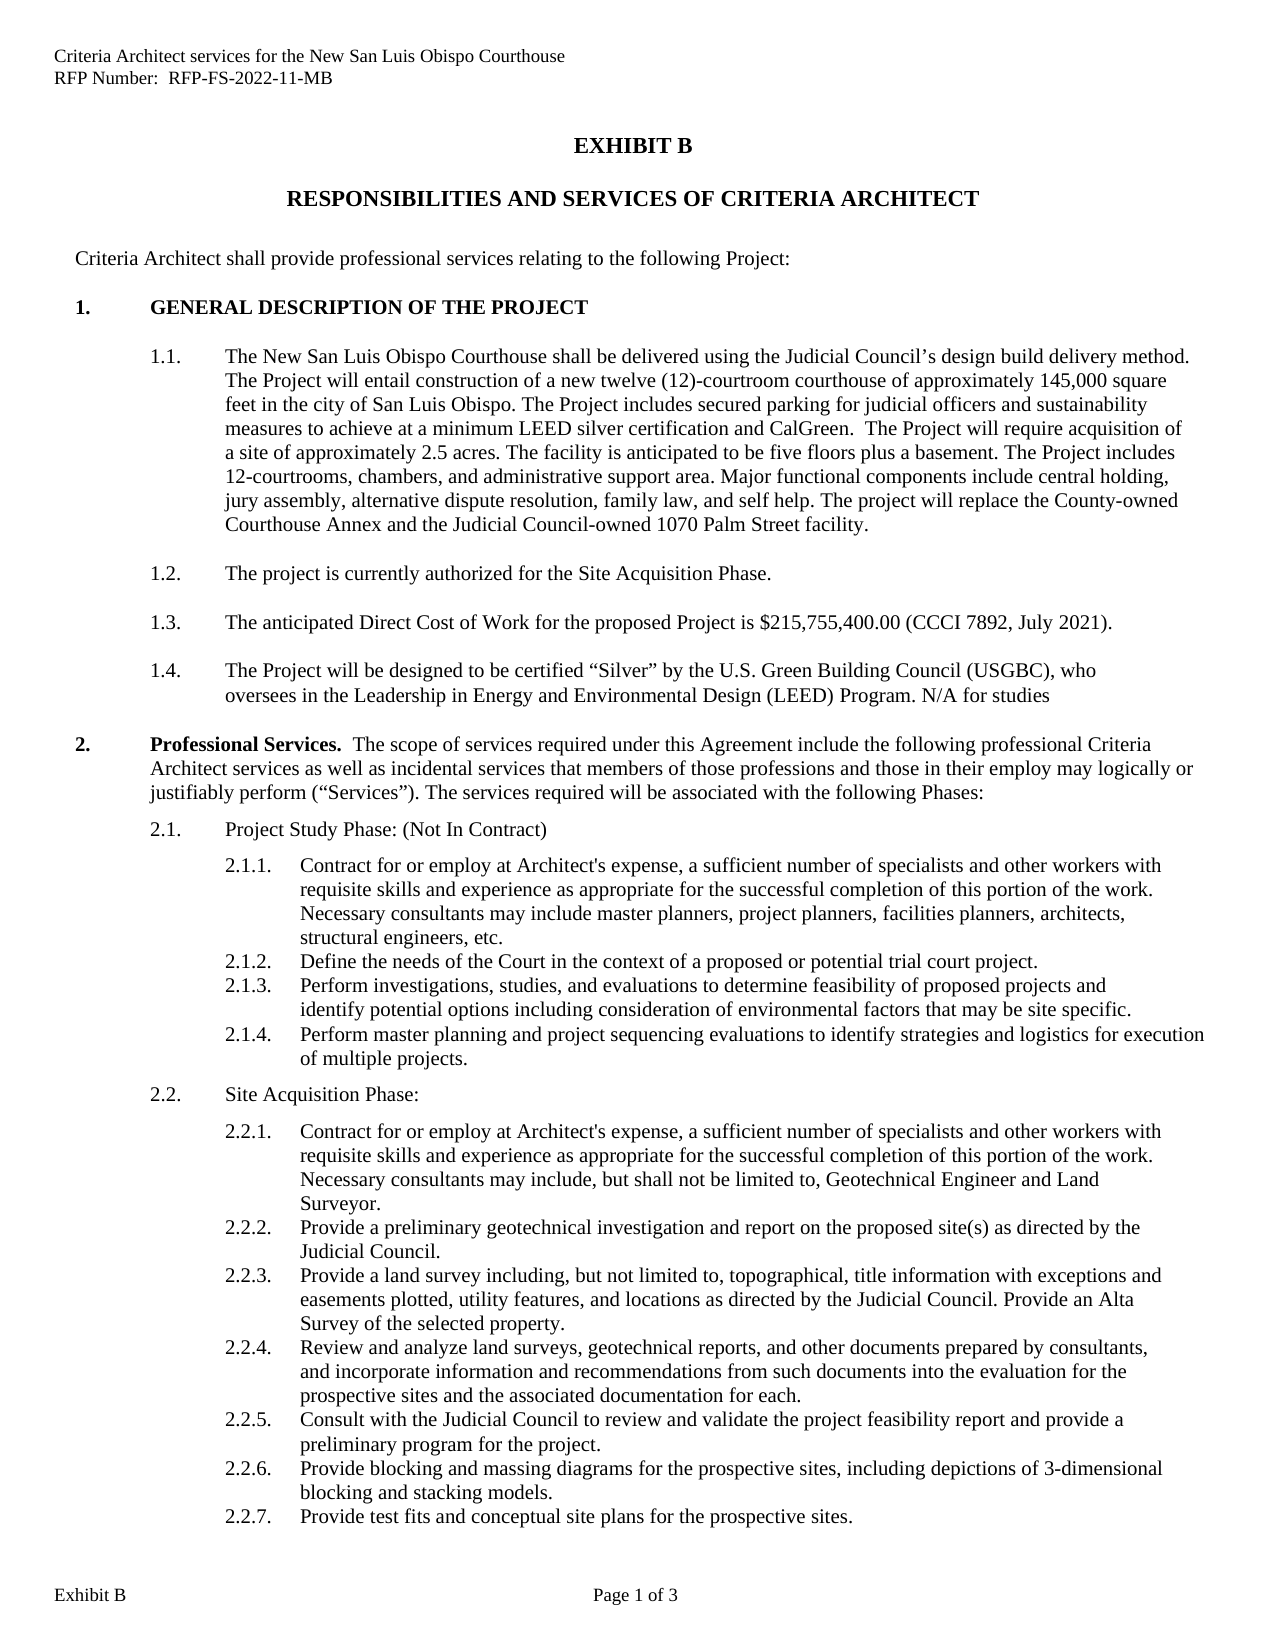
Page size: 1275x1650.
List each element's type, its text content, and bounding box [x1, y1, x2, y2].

list The Project will be designed to be certified “Silver” by the U.S. Green Building Council (USGBC), who oversees in the Leadership in Energy and Environmental Design (LEED) Program. N/A for studies [150, 658, 1169, 707]
list Site Acquisition Phase: [150, 1082, 1212, 1106]
list Provide test fits and conceptual site plans for the prospective sites. [225, 1504, 1169, 1528]
list Contract for or employ at Architect's expense, a sufficient number of specialists and other workers with requisite skills and experience as appropriate for the successful completion of this portion of the work. Necessary consultants may include master planners, project planners, facilities planners, architects, structural engineers, etc. [225, 853, 1169, 949]
subtitle EXHIBIT B [54, 132, 1212, 158]
list Consult with the Judicial Council to review and validate the project feasibility report and provide a preliminary program for the project. [225, 1407, 1169, 1456]
list The anticipated Direct Cost of Work for the proposed Project is $215,755,400.00 (CCCI 7892, July 2021). [150, 610, 1212, 634]
list Provide blocking and massing diagrams for the prospective sites, including depictions of 3-dimensional blocking and stacking models. [225, 1456, 1169, 1504]
list Contract for or employ at Architect's expense, a sufficient number of specialists and other workers with requisite skills and experience as appropriate for the successful completion of this portion of the work. Necessary consultants may include, but shall not be limited to, Geotechnical Engineer and Land Surveyor. [225, 1119, 1169, 1215]
list Perform master planning and project sequencing evaluations to identify strategies and logistics for execution of multiple projects. [225, 1021, 1212, 1069]
list Professional Services. The scope of services required under this Agreement include the following professional Criteria Architect services as well as incidental services that members of those professions and those in their employ may logically or justifiably perform (“Services”). The services required will be associated with the following Phases: [75, 732, 1212, 804]
list The project is currently authorized for the Site Acquisition Phase. [150, 561, 1192, 585]
list Provide a land survey including, but not limited to, topographical, title information with exceptions and easements plotted, utility features, and locations as directed by the Judicial Council. Provide an Alta Survey of the selected property. [225, 1263, 1169, 1335]
list Perform investigations, studies, and evaluations to determine feasibility of proposed projects and identify potential options including consideration of environmental factors that may be site specific. [225, 973, 1169, 1021]
list Review and analyze land surveys, geotechnical reports, and other documents prepared by consultants, and incorporate information and recommendations from such documents into the evaluation for the prospective sites and the associated documentation for each. [225, 1335, 1169, 1407]
list Provide a preliminary geotechnical investigation and report on the proposed site(s) as directed by the Judicial Council. [225, 1215, 1169, 1263]
list GENERAL DESCRIPTION OF THE PROJECT [75, 295, 1212, 319]
list Define the needs of the Court in the context of a proposed or potential trial court project. [225, 949, 1169, 973]
list The New San Luis Obispo Courthouse shall be delivered using the Judicial Council’s design build delivery method. The Project will entail construction of a new twelve (12)-courtroom courthouse of approximately 145,000 square feet in the city of San Luis Obispo. The Project includes secured parking for judicial officers and sustainability measures to achieve at a minimum LEED silver certification and CalGreen. The Project will require acquisition of a site of approximately 2.5 acres. The facility is anticipated to be five floors plus a basement. The Project includes 12-courtrooms, chambers, and administrative support area. Major functional components include central holding, jury assembly, alternative dispute resolution, family law, and self help. The project will replace the County-owned Courthouse Annex and the Judicial Council-owned 1070 Palm Street facility. [150, 343, 1196, 536]
text RESPONSIBILITIES AND SERVICES OF CRITERIA ARCHITECT [54, 184, 1212, 211]
list Project Study Phase: (Not In Contract) [150, 816, 1212, 841]
text Criteria Architect shall provide professional services relating to the following Project: [75, 246, 1212, 270]
